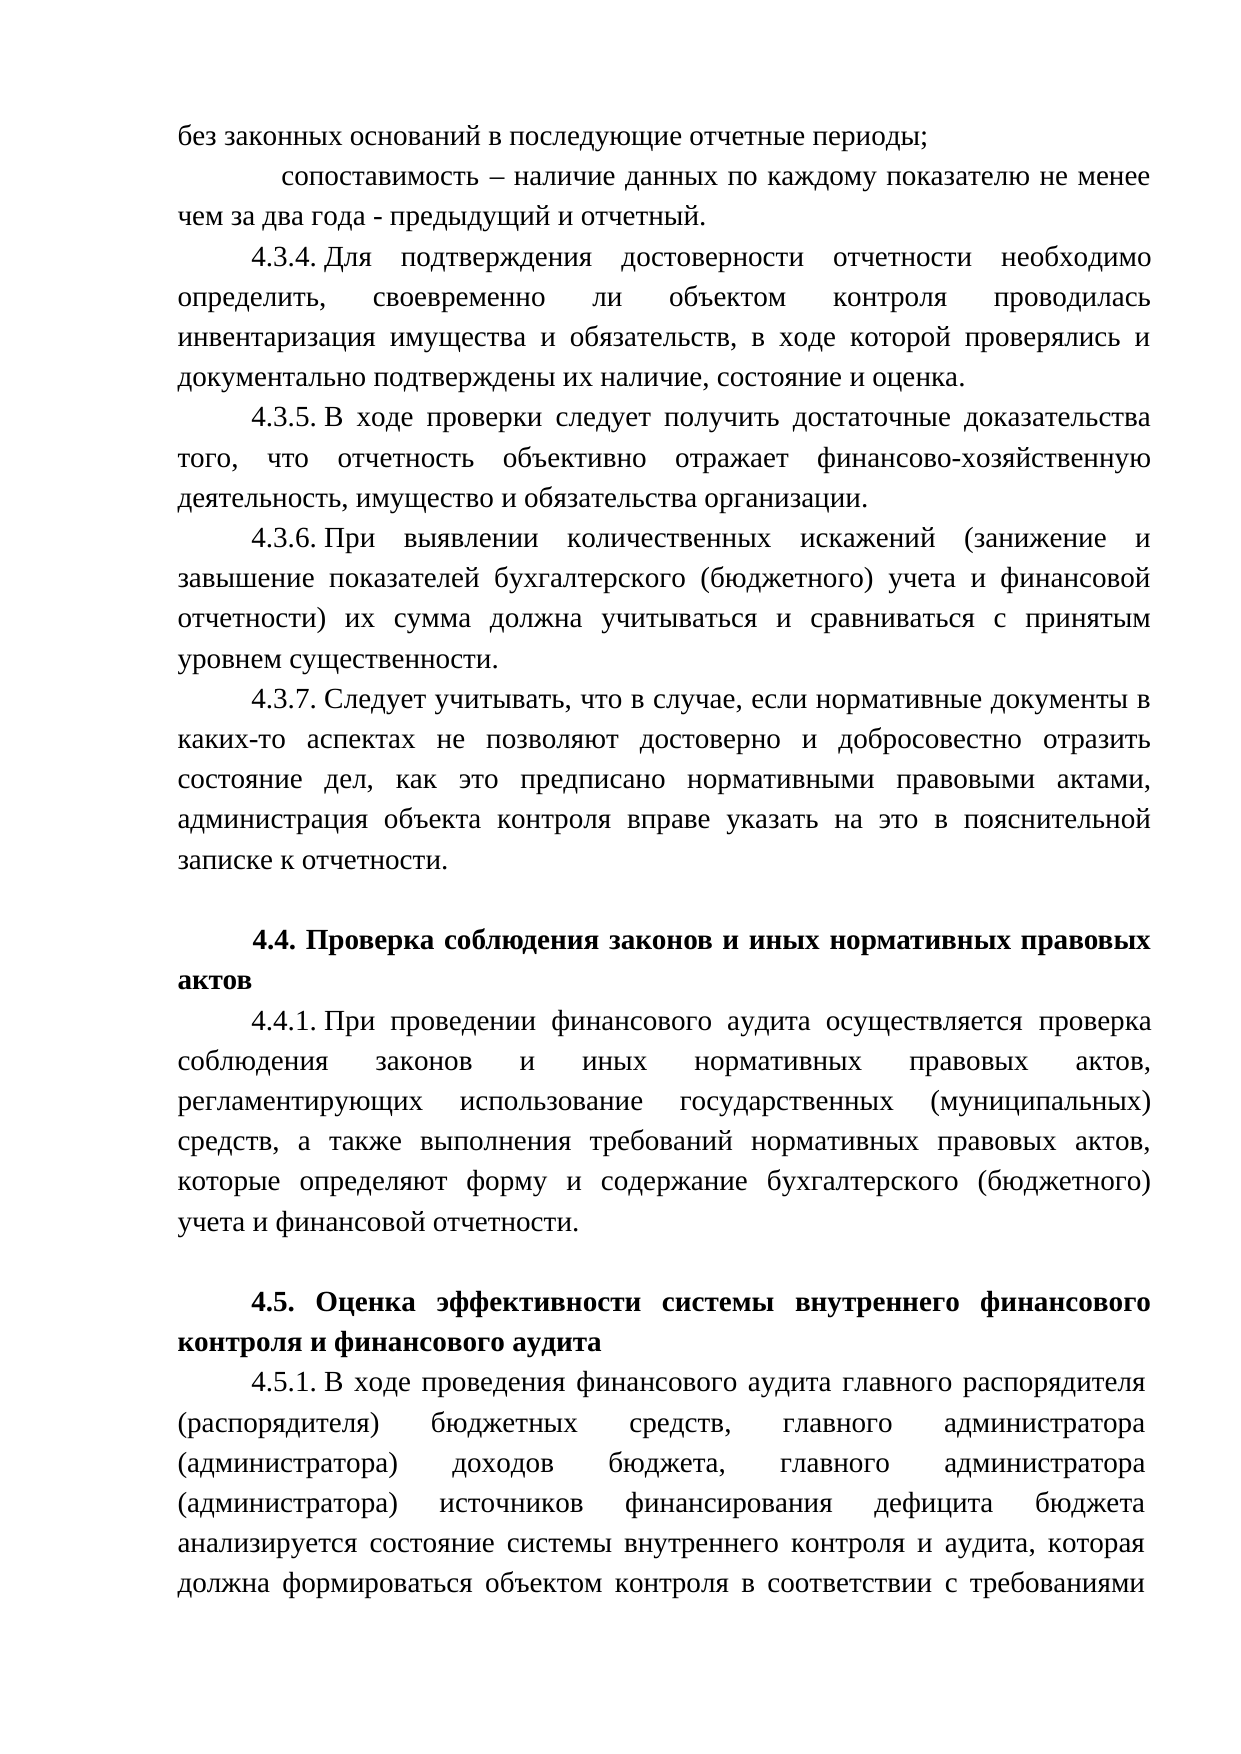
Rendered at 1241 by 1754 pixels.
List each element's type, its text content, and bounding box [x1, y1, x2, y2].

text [177, 118, 1152, 152]
text 4.3.4. Для подтверждения достоверности отчетности необходимо определить, своевременно ли объектом контроля проводилась инвентаризация имущества и обязательств, в ходе которой проверялись и документально подтверждены их наличие, состояние и оценка. [177, 239, 1152, 393]
subtitle 4.4. Проверка соблюдения законов и иных нормативных правовых актов [177, 922, 1152, 996]
text 4.4.1. При проведении финансового аудита осуществляется проверка соблюдения законов и иных нормативных правовых актов, регламентирующих использование государственных (муниципальных) средств, а также выполнения требований нормативных правовых актов, которые определяют форму и содержание бухгалтерского (бюджетного) учета и финансовой отчетности. [177, 1003, 1152, 1237]
text 4.3.6. При выявлении количественных искажений (занижение и завышение показателей бухгалтерского (бюджетного) учета и финансовой отчетности) их сумма должна учитываться и сравниваться с принятым уровнем существенности. [177, 520, 1152, 674]
text 4.3.7. Следует учитывать, что в случае, если нормативные документы в каких-то аспектах не позволяют достоверно и добросовестно отразить состояние дел, как это предписано нормативными правовыми актами, администрация объекта контроля вправе указать на это в пояснительной записке к отчетности. [177, 681, 1152, 875]
text 4.5. Оценка эффективности системы внутреннего финансового контроля и финансового аудита [177, 1284, 1152, 1358]
text 4.3.5. В ходе проверки следует получить достаточные доказательства того, что отчетность объективно отражает финансово-хозяйственную деятельность, имущество и обязательства организации. [177, 399, 1152, 513]
text сопоставимость – наличие данных по каждому показателю не менее чем за два года - предыдущий и отчетный. [177, 158, 1152, 232]
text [177, 1364, 1146, 1599]
